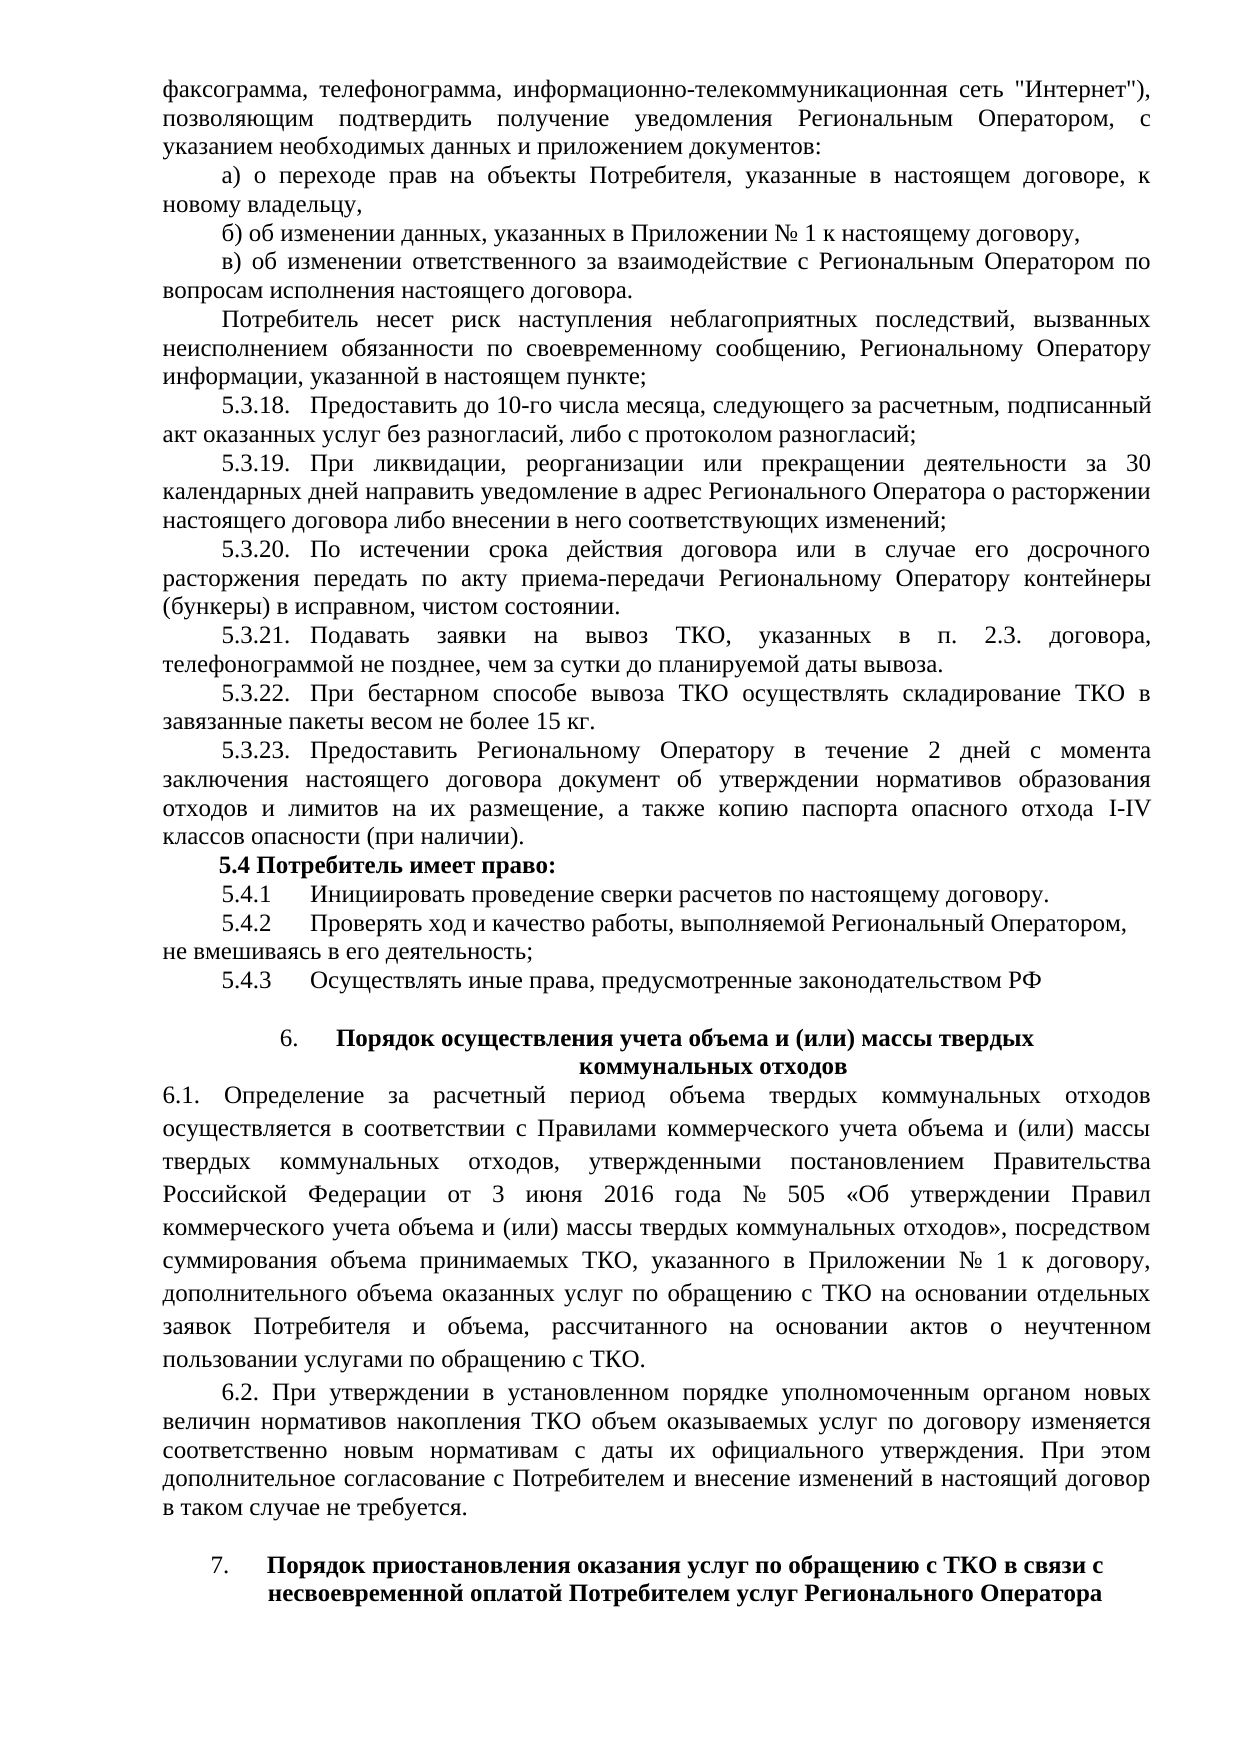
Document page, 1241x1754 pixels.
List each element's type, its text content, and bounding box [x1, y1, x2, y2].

text Потребитель несет риск наступления неблагоприятных последствий, вызванных неисполнением обязанности по своевременному сообщению, Региональному Оператору информации, указанной в настоящем пункте; [162, 304, 1152, 390]
text 6.2. При утверждении в установленном порядке уполномоченным органом новых величин нормативов накопления ТКО объем оказываемых услуг по договору изменяется соответственно новым нормативам с даты их официального утверждения. При этом дополнительное согласование с Потребителем и внесение изменений в настоящий договор в таком случае не требуется. [162, 1377, 1152, 1521]
list Предоставить Региональному Оператору в течение 2 дней с момента заключения настоящего договора документ об утверждении нормативов образования отходов и лимитов на их размещение, а также копию паспорта опасного отхода I-IV классов опасности (при наличии). [162, 735, 1152, 850]
text а) о переходе прав на объекты Потребителя, указанные в настоящем договоре, к новому владельцу, [162, 160, 1152, 218]
list Порядок приостановления оказания услуг по обращению с ТКО в связи с несвоевременной оплатой Потребителем услуг Регионального Оператора [162, 1550, 1152, 1607]
list Проверять ход и качество работы, выполняемой Региональный Оператором, не вмешиваясь в его деятельность; [162, 908, 1152, 965]
text коммунальных отходов [275, 1051, 1152, 1080]
text б) об изменении данных, указанных в Приложении № 1 к настоящему договору, [162, 218, 1152, 246]
list Осуществлять иные права, предусмотренные законодательством РФ [162, 965, 1152, 994]
list Потребитель имеет право: [219, 850, 1152, 879]
text в) об изменении ответственного за взаимодействие с Региональным Оператором по вопросам исполнения настоящего договора. [162, 246, 1152, 304]
list При ликвидации, реорганизации или прекращении деятельности за 30 календарных дней направить уведомление в адрес Регионального Оператора о расторжении настоящего договора либо внесении в него соответствующих изменений; [162, 448, 1152, 534]
list Предоставить до 10-го числа месяца, следующего за расчетным, подписанный акт оказанных услуг без разногласий, либо с протоколом разногласий; [162, 390, 1152, 448]
list Инициировать проведение сверки расчетов по настоящему договору. [162, 879, 1152, 908]
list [162, 74, 1152, 160]
list По истечении срока действия договора или в случае его досрочного расторжения передать по акту приема-передачи Региональному Оператору контейнеры (бункеры) в исправном, чистом состоянии. [162, 534, 1152, 620]
list При бестарном способе вывоза ТКО осуществлять складирование ТКО в завязанные пакеты весом не более 15 кг. [162, 678, 1152, 735]
text 6.1. Определение за расчетный период объема твердых коммунальных отходов осуществляется в соответствии с Правилами коммерческого учета объема и (или) массы твердых коммунальных отходов, утвержденными постановлением Правительства Российской Федерации от 3 июня 2016 года № 505 «Об утверждении Правил коммерческого учета объема и (или) массы твердых коммунальных отходов», посредством суммирования объема принимаемых ТКО, указанного в Приложении № 1 к договору, дополнительного объема оказанных услуг по обращению с ТКО на основании отдельных заявок Потребителя и объема, рассчитанного на основании актов о неучтенном пользовании услугами по обращению с ТКО. [162, 1080, 1152, 1373]
list Порядок осуществления учета объема и (или) массы твердых [162, 1023, 1152, 1051]
list Подавать заявки на вывоз ТКО, указанных в п. 2.3. договора, телефонограммой не позднее, чем за сутки до планируемой даты вывоза. [162, 620, 1152, 678]
